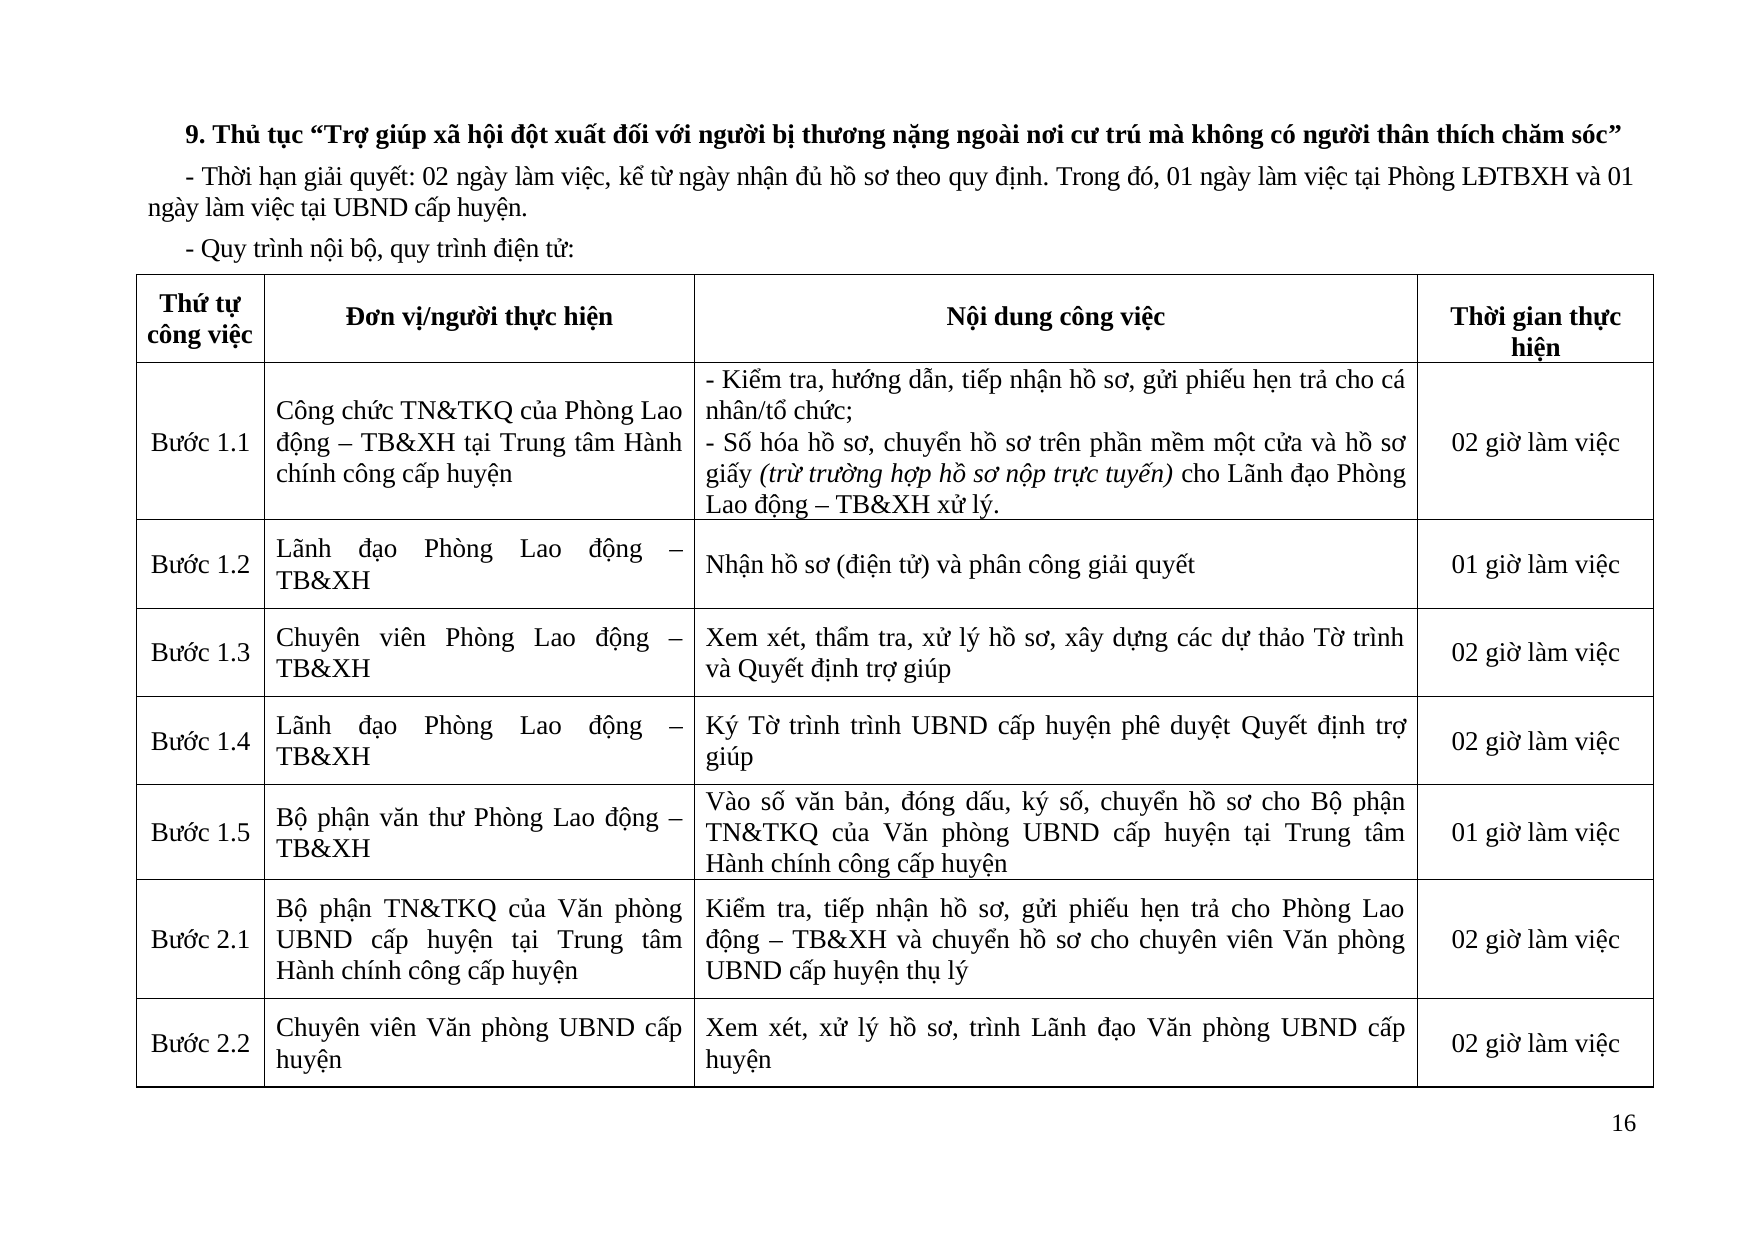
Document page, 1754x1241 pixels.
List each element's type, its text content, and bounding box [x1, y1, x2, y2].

table_header Thời gian thực hiện [1418, 275, 1653, 362]
table_cell Chuyên viên Văn phòng UBND cấp huyện [265, 999, 694, 1086]
table_cell 01 giờ làm việc [1418, 520, 1653, 607]
table_cell 02 giờ làm việc [1418, 697, 1653, 784]
table_header Đơn vị/người thực hiện [265, 275, 694, 362]
table_cell Bộ phận văn thư Phòng Lao động – TB&XH [265, 785, 694, 878]
table_cell Vào số văn bản, đóng dấu, ký số, chuyển hồ sơ cho Bộ phận TN&TKQ của Văn phòng UBND cấp huyện tại Trung tâm Hành chính công cấp huyện [695, 785, 1417, 878]
table_cell Công chức TN&TKQ của Phòng Lao động – TB&XH tại Trung tâm Hành chính công cấp huyện [265, 363, 694, 519]
table_header Nội dung công việc [695, 275, 1417, 362]
table_cell Xem xét, xử lý hồ sơ, trình Lãnh đạo Văn phòng UBND cấp huyện [695, 999, 1417, 1086]
table_header Thứ tự công việc [137, 275, 264, 362]
table_cell Bước 1.1 [137, 363, 264, 519]
table_cell 01 giờ làm việc [1418, 785, 1653, 878]
text - Quy trình nội bộ, quy trình điện tử: [148, 232, 1636, 263]
text - Thời hạn giải quyết: 02 ngày làm việc, kể từ ngày nhận đủ hồ sơ theo quy định. Trong đó, 01 ngày làm việc tại Phòng LĐTBXH và 01 ngày làm việc tại UBND cấp huyện. [148, 160, 1636, 222]
table_cell Bước 2.2 [137, 999, 264, 1086]
table_cell 02 giờ làm việc [1418, 880, 1653, 998]
table_cell Bộ phận TN&TKQ của Văn phòng UBND cấp huyện tại Trung tâm Hành chính công cấp huyện [265, 880, 694, 998]
table_cell 02 giờ làm việc [1418, 609, 1653, 696]
table_cell 02 giờ làm việc [1418, 363, 1653, 519]
text 9. Thủ tục “Trợ giúp xã hội đột xuất đối với người bị thương nặng ngoài nơi cư trú mà không có người thân thích chăm sóc” [148, 118, 1636, 149]
table_cell Kiểm tra, tiếp nhận hồ sơ, gửi phiếu hẹn trả cho Phòng Lao động – TB&XH và chuyển hồ sơ cho chuyên viên Văn phòng UBND cấp huyện thụ lý [695, 880, 1417, 998]
table_cell Bước 2.1 [137, 880, 264, 998]
table_cell Xem xét, thẩm tra, xử lý hồ sơ, xây dựng các dự thảo Tờ trình và Quyết định trợ giúp [695, 609, 1417, 696]
table_cell Lãnh đạo Phòng Lao động – TB&XH [265, 520, 694, 607]
table_cell - Kiểm tra, hướng dẫn, tiếp nhận hồ sơ, gửi phiếu hẹn trả cho cá nhân/tổ chức; - Số hóa hồ sơ, chuyển hồ sơ trên phần mềm một cửa và hồ sơ giấy (trừ trường hợp hồ sơ nộp trực tuyến) cho Lãnh đạo Phòng Lao động – TB&XH xử lý. [695, 363, 1417, 519]
table_cell Lãnh đạo Phòng Lao động – TB&XH [265, 697, 694, 784]
table_cell Bước 1.4 [137, 697, 264, 784]
table_cell Ký Tờ trình trình UBND cấp huyện phê duyệt Quyết định trợ giúp [695, 697, 1417, 784]
table_cell Chuyên viên Phòng Lao động – TB&XH [265, 609, 694, 696]
table_cell Bước 1.5 [137, 785, 264, 878]
table_cell Bước 1.2 [137, 520, 264, 607]
table_cell Nhận hồ sơ (điện tử) và phân công giải quyết [695, 520, 1417, 607]
table_cell 02 giờ làm việc [1418, 999, 1653, 1086]
table_cell Bước 1.3 [137, 609, 264, 696]
